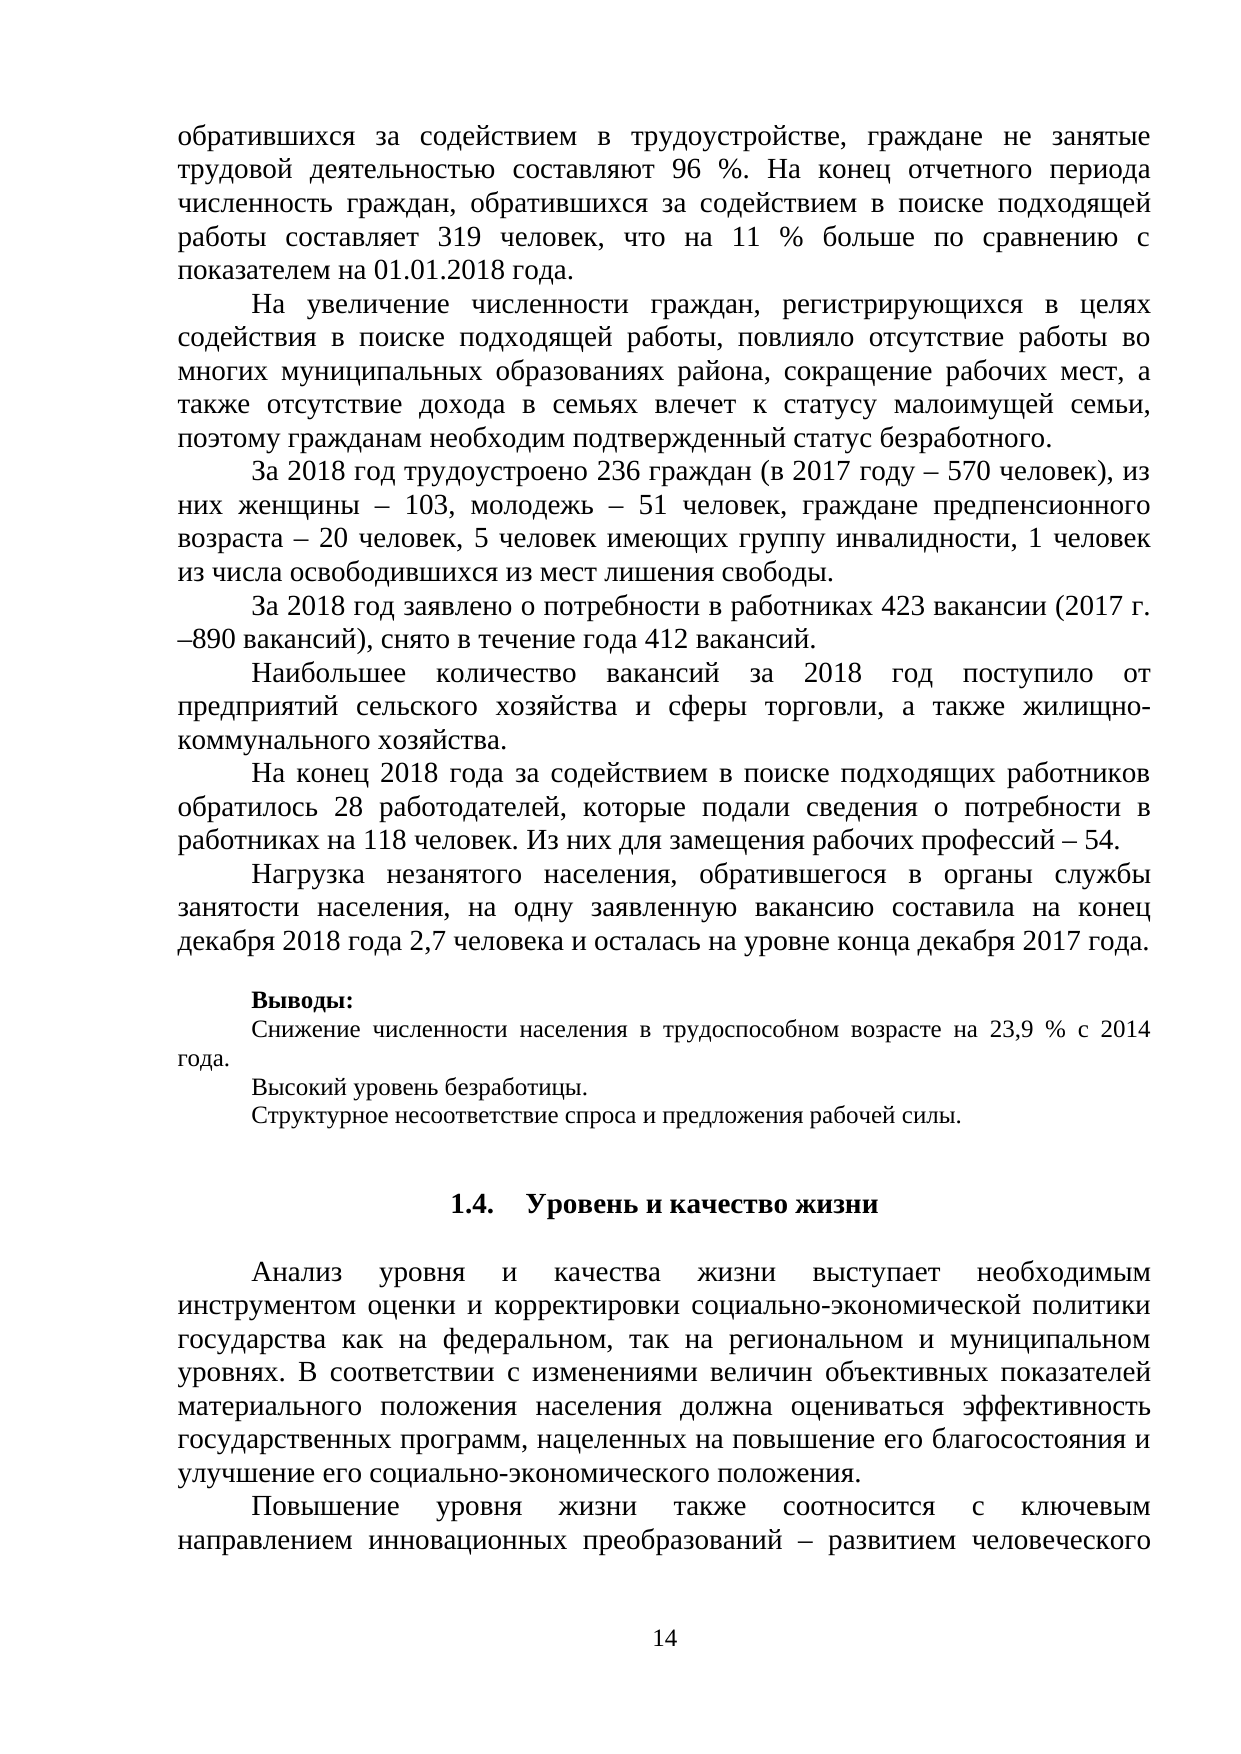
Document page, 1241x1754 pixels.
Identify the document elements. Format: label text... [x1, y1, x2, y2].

text За 2018 год трудоустроено 236 граждан (в 2017 году – 570 человек), из них женщины – 103, молодежь – 51 человек, граждане предпенсионного возраста – 20 человек, 5 человек имеющих группу инвалидности, 1 человек из числа освободившихся из мест лишения свободы. [177, 453, 1152, 588]
text Выводы: [177, 985, 1152, 1014]
text На конец 2018 года за содействием в поиске подходящих работников обратилось 28 работодателей, которые подали сведения о потребности в работниках на 118 человек. Из них для замещения рабочих профессий – 54. [177, 755, 1152, 856]
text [177, 1488, 1152, 1556]
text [177, 118, 1152, 286]
text Наибольшее количество вакансий за 2018 год поступило от предприятий сельского хозяйства и сферы торговли, а также жилищно-коммунального хозяйства. [177, 655, 1152, 755]
text Структурное несоответствие спроса и предложения рабочей силы. [177, 1100, 1152, 1129]
text Высокий уровень безработицы. [177, 1072, 1152, 1100]
list Уровень и качество жизни [177, 1187, 1152, 1220]
text На увеличение численности граждан, регистрирующихся в целях содействия в поиске подходящей работы, повлияло отсутствие работы во многих муниципальных образованиях района, сокращение рабочих мест, а также отсутствие дохода в семьях влечет к статусу малоимущей семьи, поэтому гражданам необходим подтвержденный статус безработного. [177, 286, 1152, 453]
text За 2018 год заявлено о потребности в работниках 423 вакансии (2017 г. –890 вакансий), снято в течение года 412 вакансий. [177, 588, 1152, 655]
text Нагрузка незанятого населения, обратившегося в органы службы занятости населения, на одну заявленную вакансию составила на конец декабря 2018 года 2,7 человека и осталась на уровне конца декабря 2017 года. [177, 856, 1152, 957]
text Снижение численности населения в трудоспособном возрасте на 23,9 % с 2014 года. [177, 1014, 1152, 1072]
text Анализ уровня и качества жизни выступает необходимым инструментом оценки и корректировки социально-экономической политики государства как на федеральном, так на региональном и муниципальном уровнях. В соответствии с изменениями величин объективных показателей материального положения населения должна оцениваться эффективность государственных программ, нацеленных на повышение его благосостояния и улучшение его социально-экономического положения. [177, 1254, 1152, 1488]
